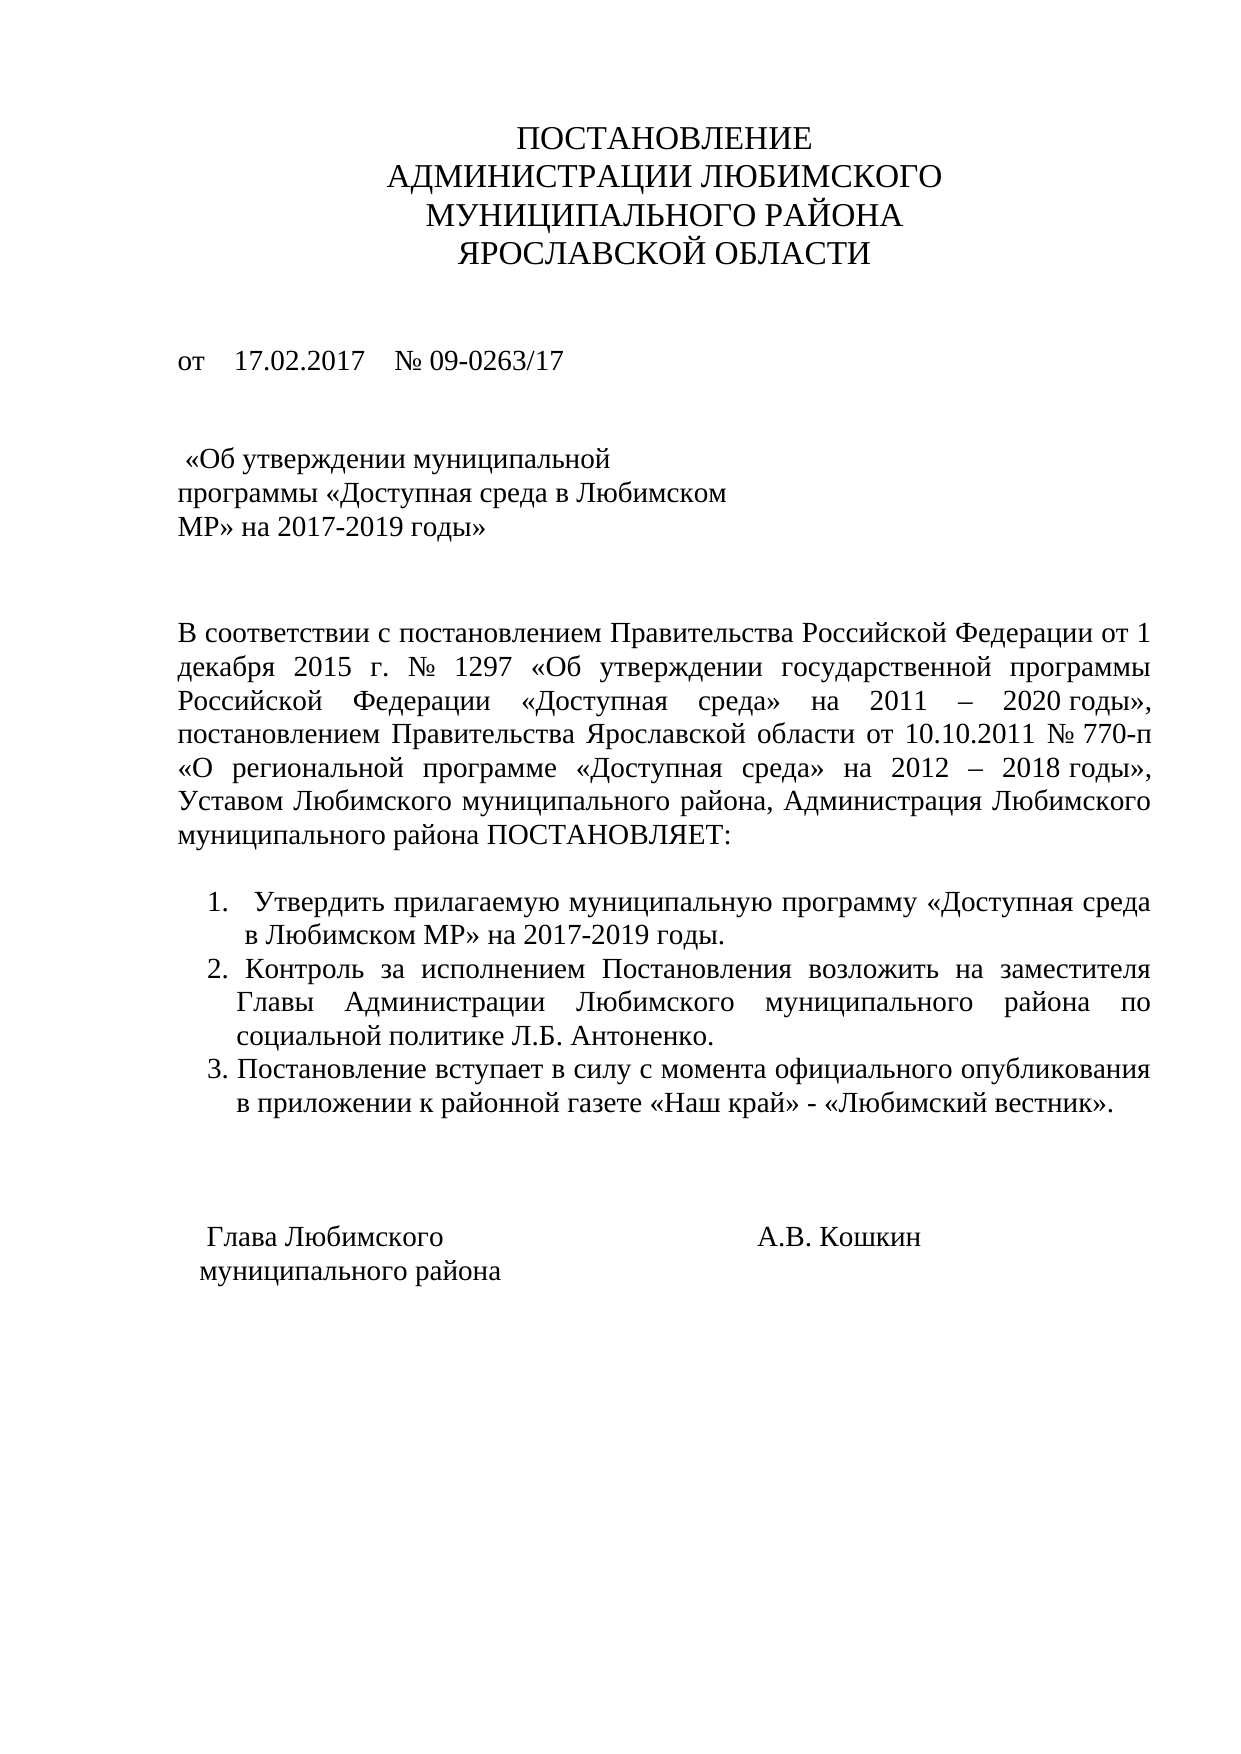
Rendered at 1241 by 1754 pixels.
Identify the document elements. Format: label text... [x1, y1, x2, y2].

table_header «Об утверждении муниципальной программы «Доступная среда в Любимском МР» на 2017-2019 годы» [177, 442, 738, 587]
text МУНИЦИПАЛЬНОГО РАЙОНА [177, 195, 1152, 233]
text ПОСТАНОВЛЕНИЕ [177, 118, 1152, 156]
text муниципального района [177, 1253, 1152, 1286]
text 2. Контроль за исполнением Постановления возложить на заместителя Главы Администрации Любимского муниципального района по социальной политике Л.Б. Антоненко. [207, 951, 1152, 1052]
list Утвердить прилагаемую муниципальную программу «Доступная среда в Любимском МР» на 2017-2019 годы. [207, 884, 1152, 951]
text ЯРОСЛАВСКОЙ ОБЛАСТИ [177, 233, 1152, 271]
text В соответствии с постановлением Правительства Российской Федерации от 1 декабря 2015 г. № 1297 «Об утверждении государственной программы Российской Федерации «Доступная среда» на 2011 – 2020 годы», постановлением Правительства Ярославской области от 10.10.2011 № 770-п «О региональной программе «Доступная среда» на 2012 – 2018 годы», Уставом Любимского муниципального района, Администрация Любимского муниципального района ПОСТАНОВЛЯЕТ: [177, 616, 1152, 850]
text Глава Любимского А.В. Кошкин [177, 1219, 1152, 1253]
text от 17.02.2017 № 09-0263/17 [177, 343, 1152, 377]
text АДМИНИСТРАЦИИ ЛЮБИМСКОГО [177, 156, 1152, 195]
text 3. Постановление вступает в силу с момента официального опубликования в приложении к районной газете «Наш край» - «Любимский вестник». [207, 1052, 1152, 1119]
